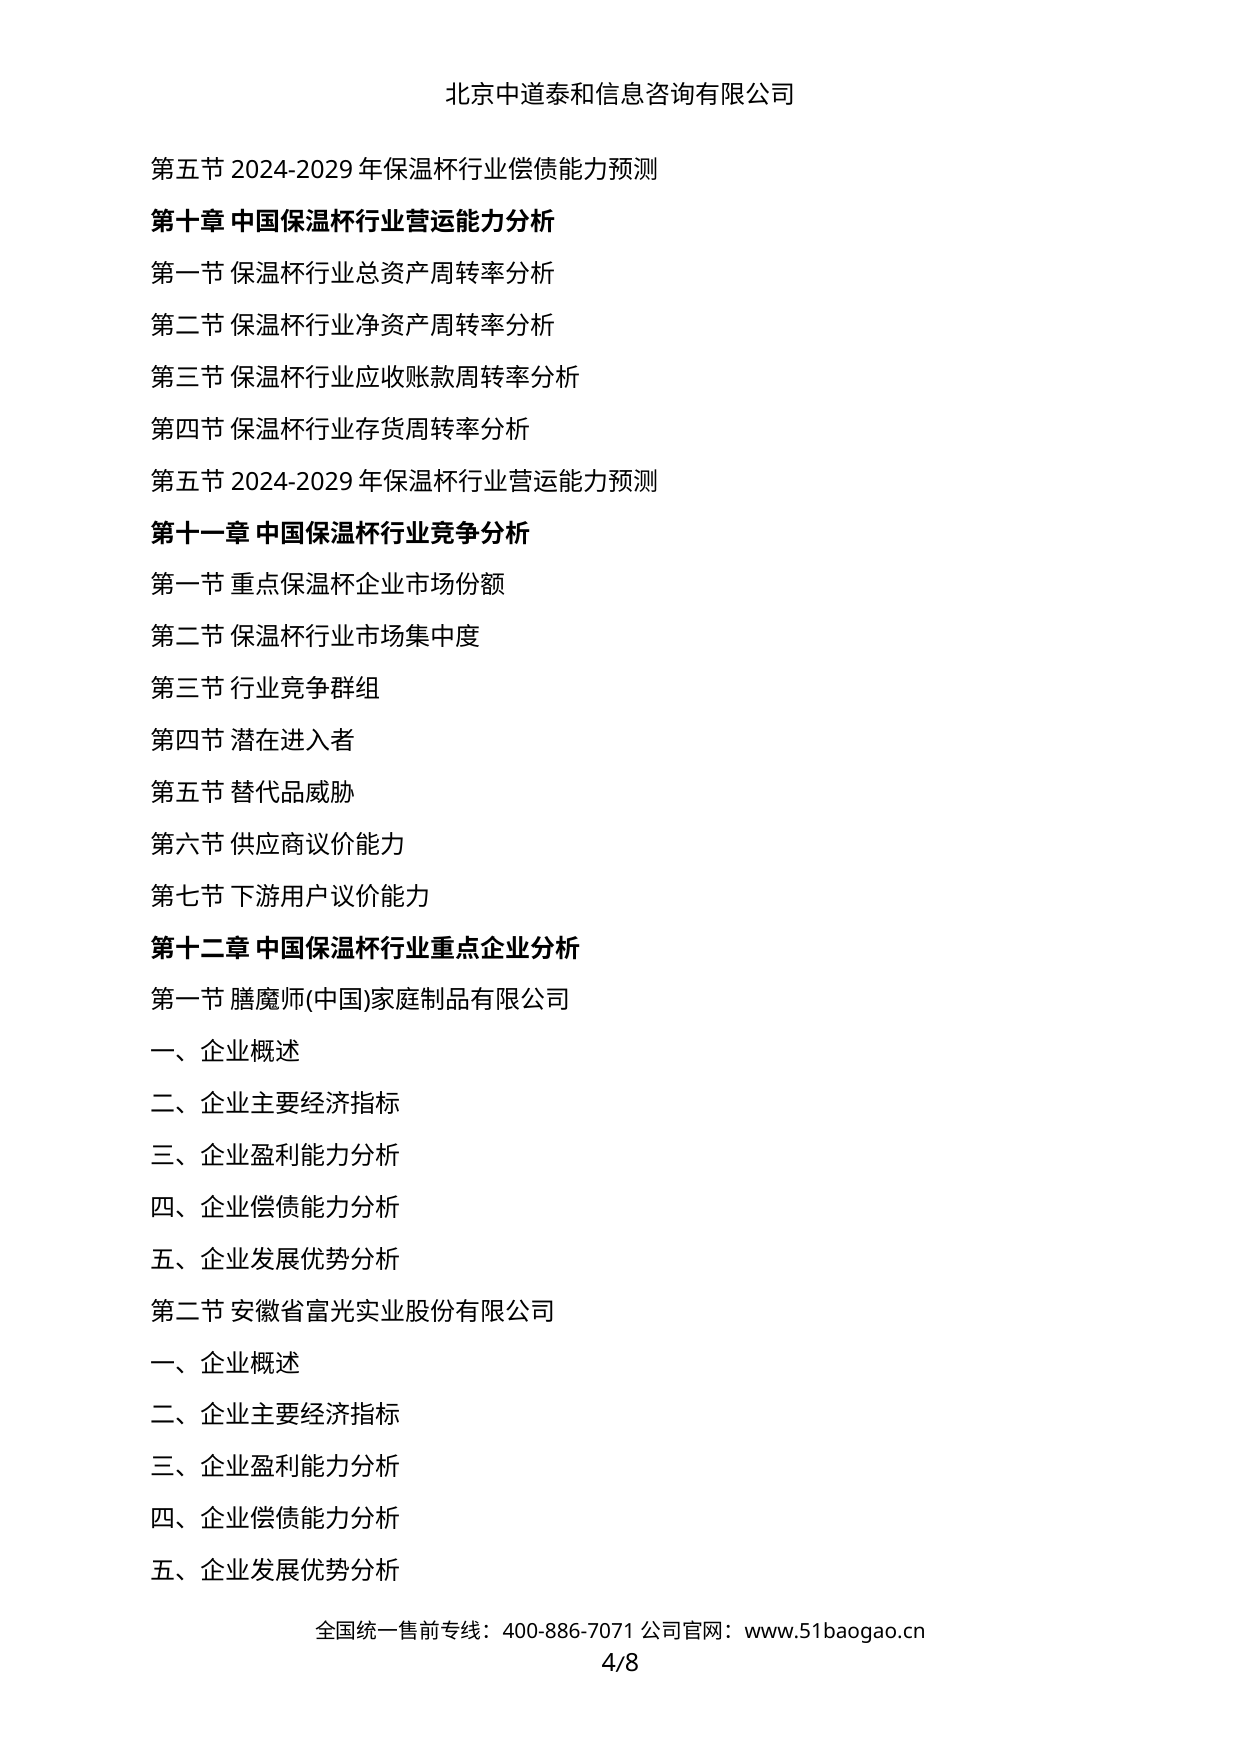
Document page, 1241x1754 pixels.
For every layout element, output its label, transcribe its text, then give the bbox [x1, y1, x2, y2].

text 第三节 保温杯行业应收账款周转率分析 [150, 357, 1090, 394]
text 第十章 中国保温杯行业营运能力分析 [150, 202, 1090, 238]
text 二、企业主要经济指标 [150, 1395, 1090, 1431]
text 第二节 保温杯行业市场集中度 [150, 617, 1090, 653]
text 五、企业发展优势分析 [150, 1239, 1090, 1276]
text 第十一章 中国保温杯行业竞争分析 [150, 513, 1090, 549]
text 第五节 替代品威胁 [150, 772, 1090, 809]
text 第二节 保温杯行业净资产周转率分析 [150, 306, 1090, 342]
text 第三节 行业竞争群组 [150, 669, 1090, 705]
text 四、企业偿债能力分析 [150, 1499, 1090, 1535]
text 第十二章 中国保温杯行业重点企业分析 [150, 928, 1090, 964]
text 第四节 潜在进入者 [150, 721, 1090, 757]
text 五、企业发展优势分析 [150, 1551, 1090, 1587]
text 第一节 重点保温杯企业市场份额 [150, 565, 1090, 601]
text 二、企业主要经济指标 [150, 1084, 1090, 1120]
text 一、企业概述 [150, 1343, 1090, 1379]
text 四、企业偿债能力分析 [150, 1187, 1090, 1224]
text 三、企业盈利能力分析 [150, 1136, 1090, 1172]
text 第五节 2024-2029年保温杯行业偿债能力预测 [150, 150, 1090, 186]
text 第四节 保温杯行业存货周转率分析 [150, 409, 1090, 446]
text 第五节 2024-2029年保温杯行业营运能力预测 [150, 461, 1090, 497]
text 第七节 下游用户议价能力 [150, 876, 1090, 912]
text 三、企业盈利能力分析 [150, 1447, 1090, 1483]
text 第一节 保温杯行业总资产周转率分析 [150, 254, 1090, 290]
text 一、企业概述 [150, 1032, 1090, 1068]
text 第一节 膳魔师(中国)家庭制品有限公司 [150, 980, 1090, 1016]
text 第二节 安徽省富光实业股份有限公司 [150, 1291, 1090, 1327]
text 第六节 供应商议价能力 [150, 824, 1090, 861]
